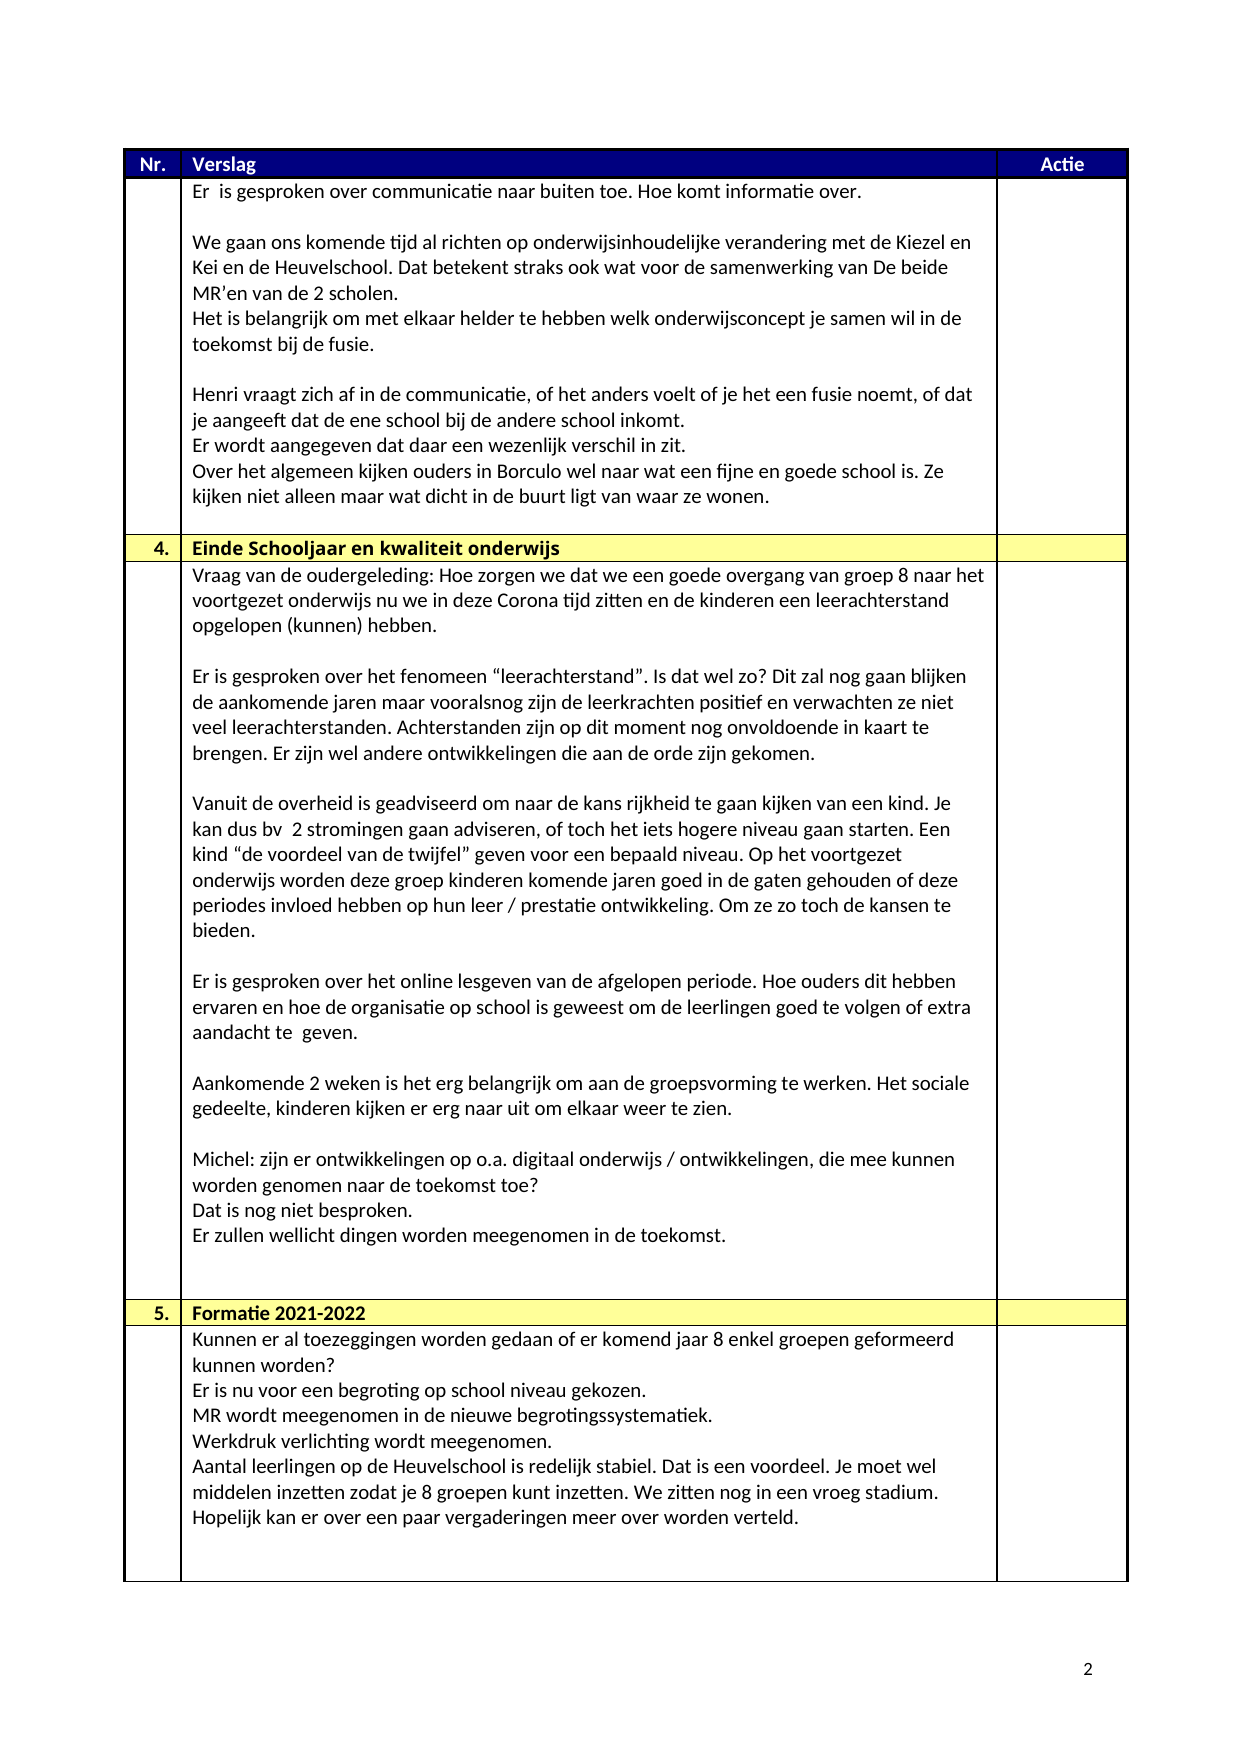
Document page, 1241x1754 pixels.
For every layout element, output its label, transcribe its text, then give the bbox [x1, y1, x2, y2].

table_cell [182, 179, 996, 534]
table_cell Formatie 2021-2022 [182, 1300, 996, 1325]
table_cell [998, 1326, 1126, 1581]
table_cell [126, 1326, 180, 1581]
table_cell [998, 179, 1126, 534]
table_cell [998, 562, 1126, 1299]
table_header Actie [998, 151, 1126, 176]
table_cell [998, 535, 1126, 561]
table_header Nr. [126, 151, 180, 176]
table_cell [998, 1300, 1126, 1325]
table_cell [126, 562, 180, 1299]
table_cell Vraag van de oudergeleding: Hoe zorgen we dat we een goede overgang van groep 8 naar het voortgezet onderwijs nu we in deze Corona tijd zitten en de kinderen een leerachterstand opgelopen (kunnen) hebben. Er is gesproken over het fenomeen “leerachterstand”. Is dat wel zo? Dit zal nog gaan blijken de aankomende jaren maar vooralsnog zijn de leerkrachten positief en verwachten ze niet veel leerachterstanden. Achterstanden zijn op dit moment nog onvoldoende in kaart te brengen. Er zijn wel andere ontwikkelingen die aan de orde zijn gekomen. Vanuit de overheid is geadviseerd om naar de kans rijkheid te gaan kijken van een kind. Je kan dus bv 2 stromingen gaan adviseren, of toch het iets hogere niveau gaan starten. Een kind “de voordeel van de twijfel” geven voor een bepaald niveau. Op het voortgezet onderwijs worden deze groep kinderen komende jaren goed in de gaten gehouden of deze periodes invloed hebben op hun leer / prestatie ontwikkeling. Om ze zo toch de kansen te bieden. Er is gesproken over het online lesgeven van de afgelopen periode. Hoe ouders dit hebben ervaren en hoe de organisatie op school is geweest om de leerlingen goed te volgen of extra aandacht te geven. Aankomende 2 weken is het erg belangrijk om aan de groepsvorming te werken. Het sociale gedeelte, kinderen kijken er erg naar uit om elkaar weer te zien. Michel: zijn er ontwikkelingen op o.a. digitaal onderwijs / ontwikkelingen, die mee kunnen worden genomen naar de toekomst toe? Dat is nog niet besproken. Er zullen wellicht dingen worden meegenomen in de toekomst. [182, 562, 996, 1299]
table_cell Einde Schooljaar en kwaliteit onderwijs [182, 535, 996, 561]
table_header Verslag [182, 151, 996, 176]
table_cell 4. [126, 535, 180, 561]
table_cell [182, 1326, 996, 1581]
table_cell [126, 179, 180, 534]
table_cell 5. [126, 1300, 180, 1325]
